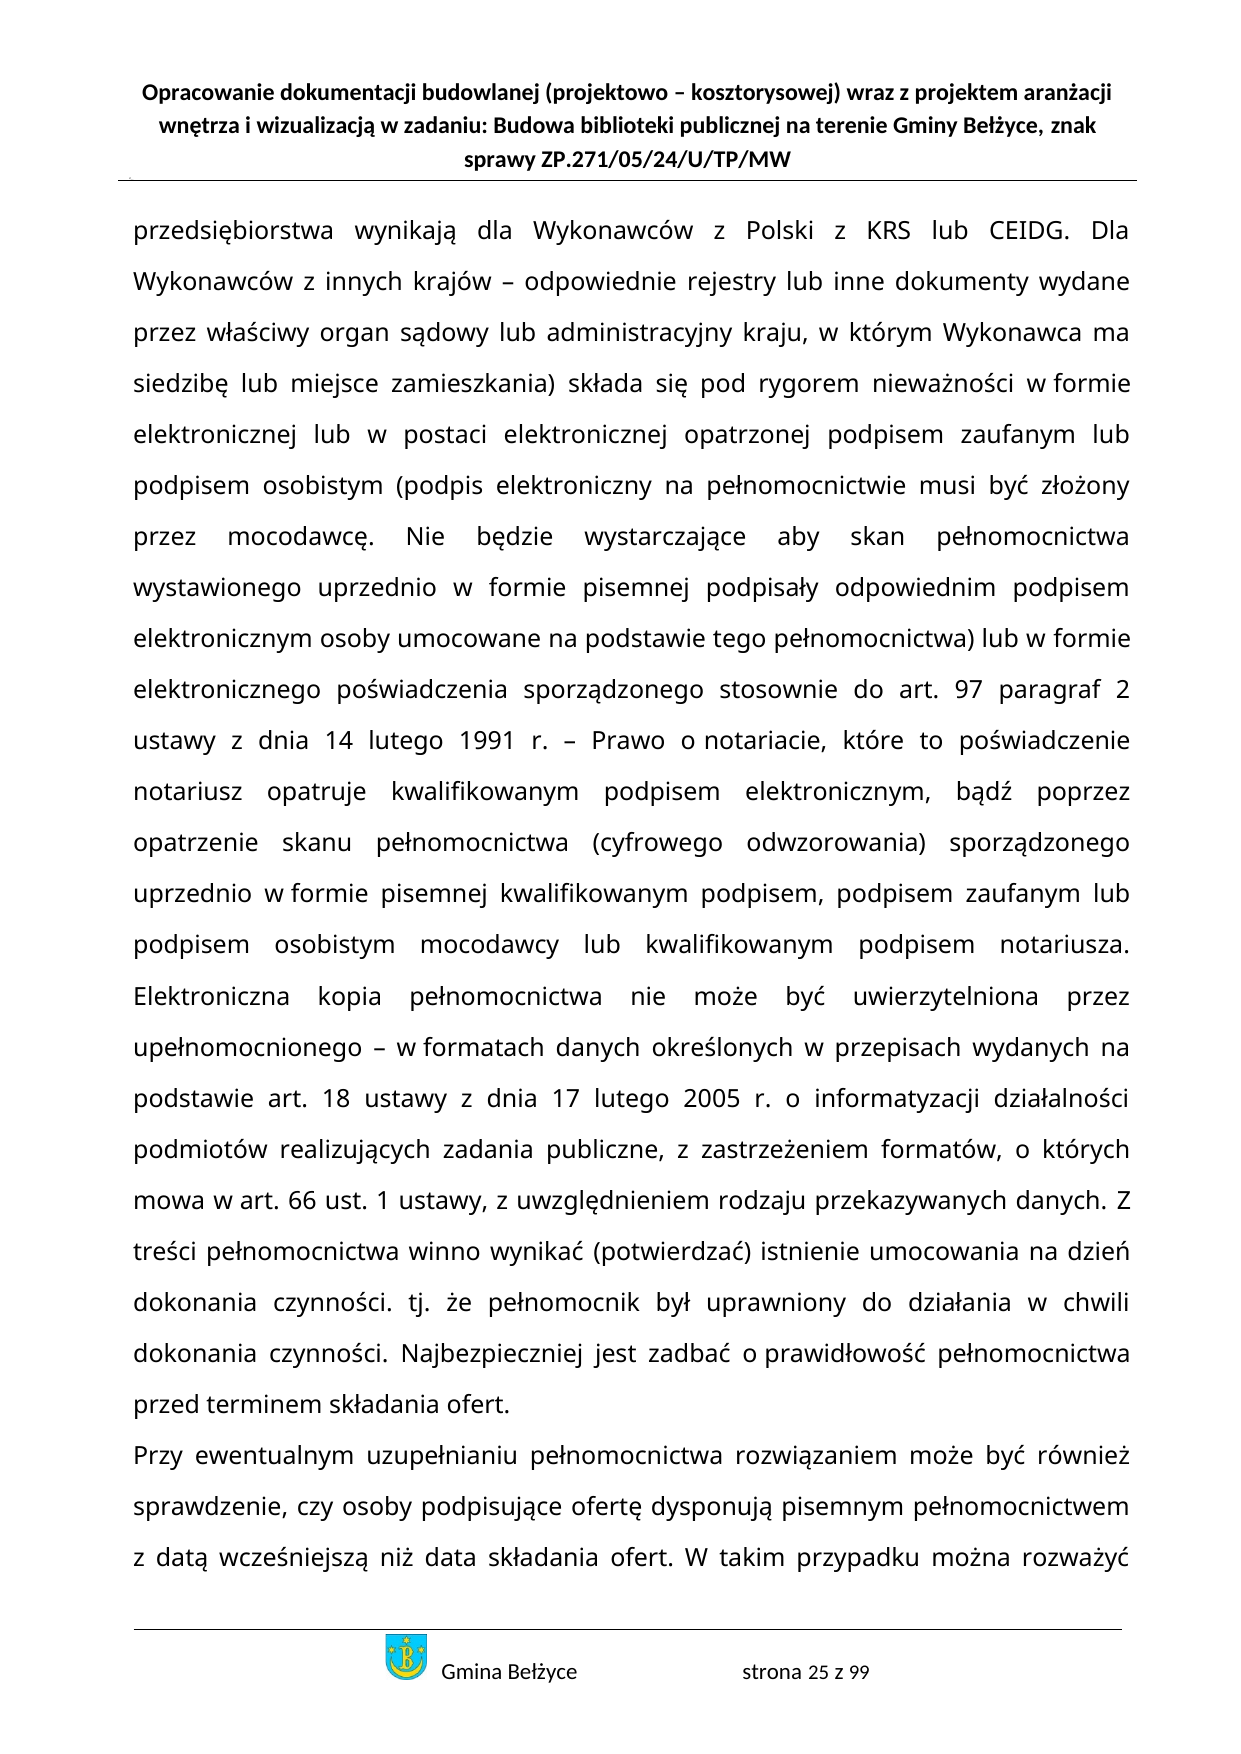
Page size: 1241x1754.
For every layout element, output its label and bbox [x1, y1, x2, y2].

list [44, 213, 1131, 1421]
picture [385, 1636, 427, 1680]
picture [418, 1646, 427, 1654]
text [133, 1438, 1131, 1574]
